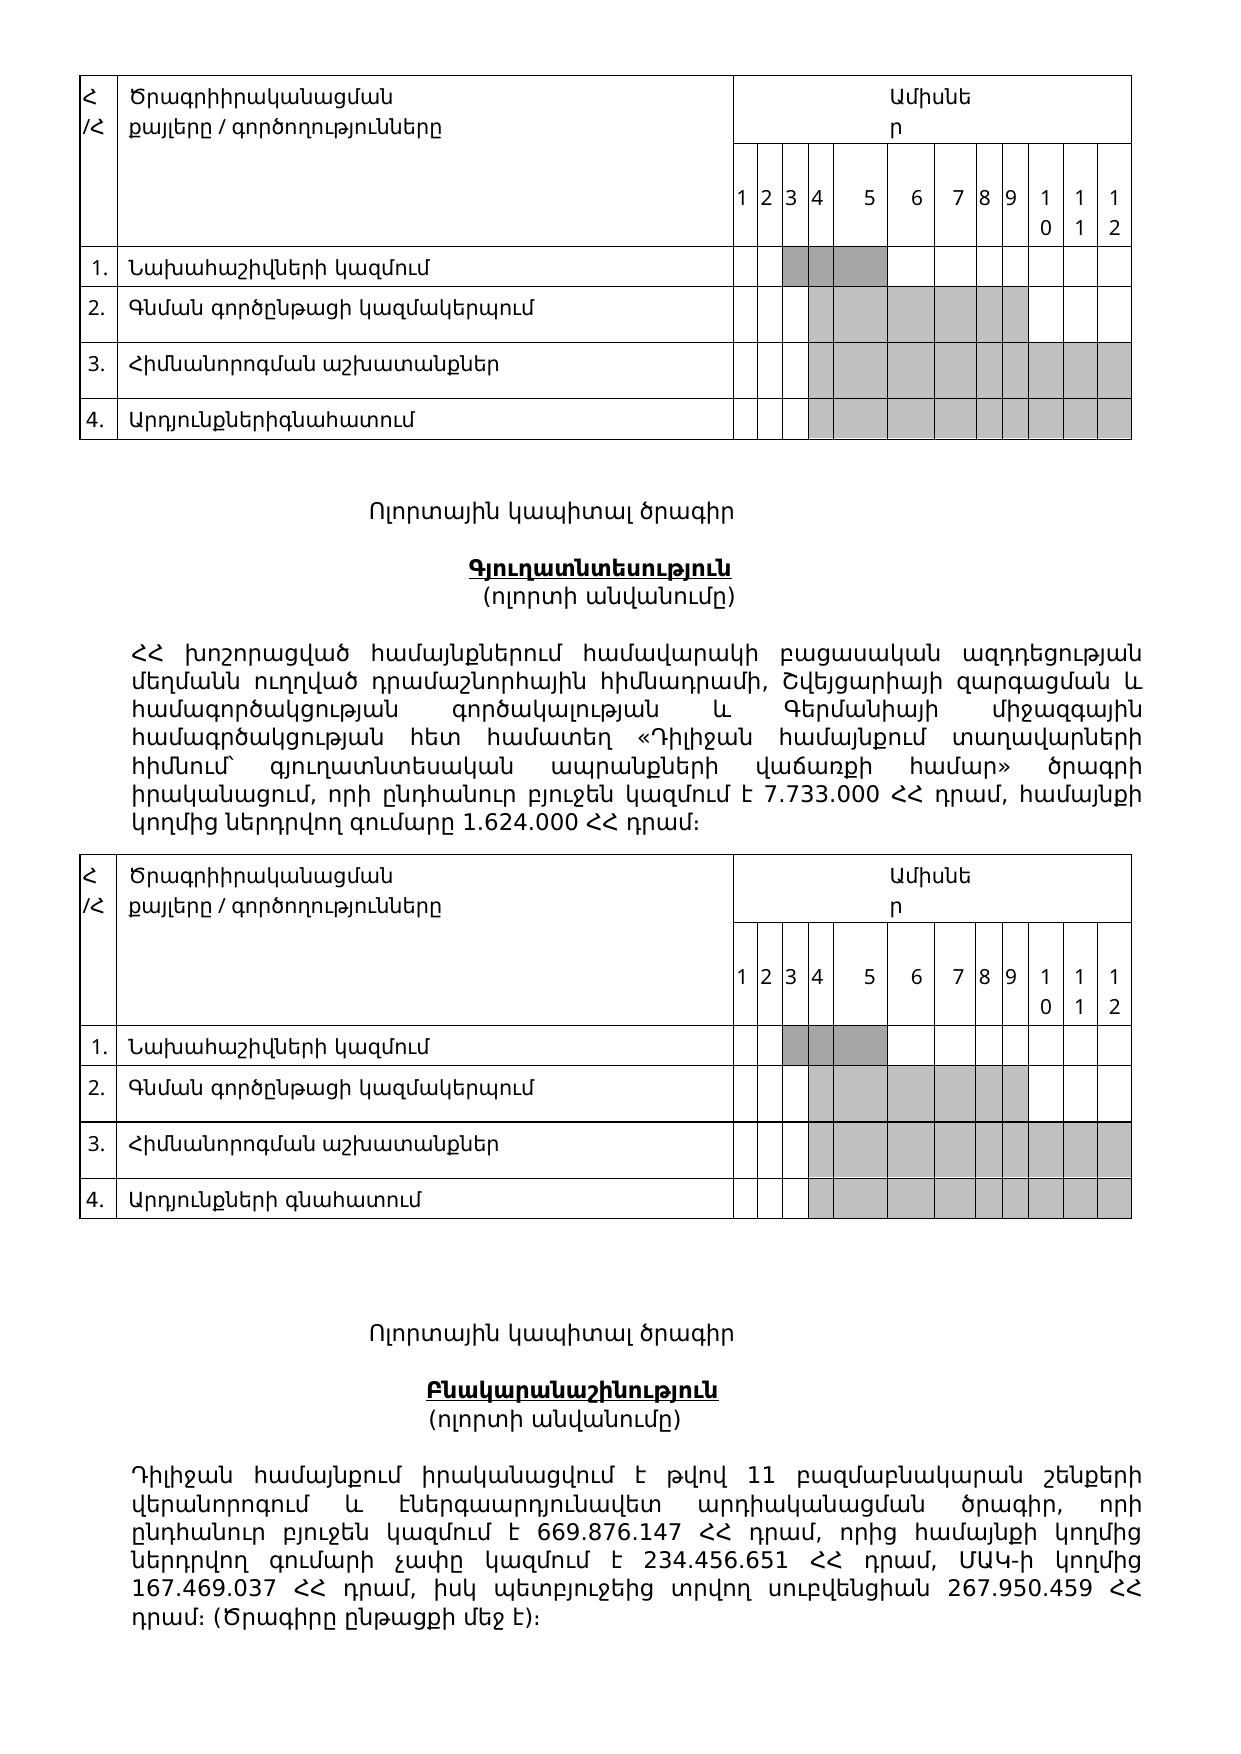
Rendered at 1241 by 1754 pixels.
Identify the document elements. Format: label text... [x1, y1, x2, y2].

table_cell [809, 1179, 833, 1218]
table_cell 9 [1003, 923, 1028, 1025]
table_cell [976, 1123, 1002, 1177]
table_cell [1029, 1179, 1063, 1218]
table_cell [734, 399, 757, 438]
text Ոլորտային կապիտալ ծրագիր [349, 1320, 754, 1347]
table_cell [734, 1179, 757, 1218]
table_cell Նախահաշիվների կազմում [117, 1026, 733, 1065]
table_cell [734, 1066, 757, 1121]
table_cell [1003, 1179, 1028, 1218]
table_cell [809, 1026, 833, 1065]
table_cell [809, 1123, 833, 1177]
table_cell [976, 1066, 1002, 1121]
table_cell [809, 1066, 833, 1121]
table_cell [1003, 247, 1028, 286]
table_cell [1098, 343, 1131, 398]
table_cell Նախահաշիվների կազմում [118, 247, 733, 286]
table_header [783, 76, 809, 142]
table_cell [1064, 1123, 1097, 1177]
table_cell Գնման գործընթացի կազմակերպում [117, 1066, 733, 1121]
table_cell 7 [935, 923, 975, 1025]
table_cell 4. [81, 399, 117, 438]
table_cell [734, 1026, 757, 1065]
table_cell 9 [1003, 144, 1028, 246]
table_header [1029, 855, 1063, 922]
table_cell 11 [1064, 923, 1097, 1025]
table_header [734, 76, 758, 142]
table_cell [1029, 1066, 1063, 1121]
table_cell [734, 343, 757, 398]
table_cell [809, 343, 833, 398]
table_cell [809, 247, 833, 286]
table_header [1063, 76, 1098, 142]
table_header [758, 76, 783, 142]
table_header [976, 855, 1002, 922]
table_cell 10 [1029, 144, 1063, 246]
text (ոլորտի անվանումը) [56, 583, 1053, 610]
table_cell [1098, 247, 1131, 286]
table_cell 11 [1064, 144, 1097, 246]
table_cell [935, 247, 976, 286]
table_cell [976, 1026, 1002, 1065]
table_cell [1029, 247, 1063, 286]
table_cell 2 [758, 923, 782, 1025]
list ՀՀ խոշորացված համայնքներում համավարակի բացասական ազդդեցության մեղմանն ուղղված դրամաշնորհային հիմնադրամի, Շվեյցարիայի զարգացման և համագործակցության գործակալության և Գերմանիայի միջազգային համագրծակցության հետ համատեղ «Դիլիջան համայնքում տաղավարների հիմնում՝ գյուղատնտեսական ապրանքների վաճառքի համար» ծրագրի իրականացում, որի ընդհանուր բյուջեն կազմում է 7.733.000 ՀՀ դրամ, համայնքի կողմից ներդրվող գումարը 1.624.000 ՀՀ դրամ։ [131, 640, 1144, 836]
table_cell [1064, 287, 1097, 342]
table_cell [834, 1179, 887, 1218]
table_header [1029, 76, 1063, 142]
table_cell [977, 247, 1002, 286]
table_cell [1064, 343, 1097, 398]
table_cell [977, 287, 1002, 342]
table_cell [1098, 1066, 1131, 1121]
text Բնակարանաշինություն [56, 1377, 1088, 1404]
list Դիլիջան համայնքում իրականացվում է թվով 11 բազմաբնակարան շենքերի վերանորոգում և էներգաարդյունավետ արդիականացման ծրագիր, որի ընդհանուր բյուջեն կազմում է 669.876.147 ՀՀ դրամ, որից համայնքի կողմից ներդրվող գումարի չափը կազմում է 234.456.651 ՀՀ դրամ, ՄԱԿ-ի կողմից 167.469.037 ՀՀ դրամ, իսկ պետբյուջեից տրվող սուբվենցիան 267.950.459 ՀՀ դրամ։ (Ծրագիրը ընթացքի մեջ է)։ [131, 1463, 1144, 1630]
table_header Հ/Հ [81, 855, 116, 1025]
table_header [809, 76, 834, 142]
table_header Ամիսներ [834, 76, 976, 142]
table_header Ամիսներ [834, 855, 976, 922]
table_cell 1. [81, 1026, 116, 1065]
table_cell 5 [834, 923, 887, 1025]
table_cell [1064, 1179, 1097, 1218]
table_cell [977, 343, 1002, 398]
table_header [1002, 855, 1028, 922]
table_cell [1098, 1179, 1131, 1218]
table_cell [834, 247, 887, 286]
table_cell [734, 247, 757, 286]
table_cell [888, 1066, 934, 1121]
table_cell [758, 1123, 782, 1177]
table_cell Արդյունքներիգնահատում [118, 399, 733, 438]
table_cell 10 [1029, 923, 1063, 1025]
table_header Ծրագրիիրականացման քայլերը / գործողությունները [117, 855, 733, 1025]
text Ոլորտային կապիտալ ծրագիր [349, 498, 754, 525]
table_cell [1098, 399, 1131, 438]
table_cell [783, 247, 808, 286]
table_cell [1003, 399, 1028, 438]
text (ոլորտի անվանումը) [56, 1406, 1053, 1432]
table_cell Հիմնանորոգման աշխատանքներ [117, 1123, 733, 1177]
table_cell [758, 1179, 782, 1218]
table_cell [888, 287, 934, 342]
table_cell [935, 343, 976, 398]
table_cell [1098, 1026, 1131, 1065]
table_cell [758, 247, 782, 286]
table_cell [834, 399, 887, 438]
table_cell 3 [783, 144, 808, 246]
table_cell [976, 1179, 1002, 1218]
table_cell [1064, 1026, 1097, 1065]
table_cell [1064, 399, 1097, 438]
table_cell [1003, 1066, 1028, 1121]
table_cell [1029, 343, 1063, 398]
table_cell 1. [81, 247, 117, 286]
table_cell [734, 1123, 757, 1177]
table_cell 2 [758, 144, 782, 246]
table_cell [1029, 1026, 1063, 1065]
table_cell 4 [809, 144, 833, 246]
table_header [1003, 76, 1029, 142]
table_cell [783, 1179, 808, 1218]
table_cell [1029, 399, 1063, 438]
text Գյուղատնտեսություն [56, 555, 1144, 582]
table_header [809, 855, 833, 922]
table_cell [935, 1026, 975, 1065]
table_cell [935, 1123, 975, 1177]
table_cell [1098, 1123, 1131, 1177]
table_cell [783, 1123, 808, 1177]
table_cell [834, 1123, 887, 1177]
table_cell 12 [1098, 923, 1131, 1025]
table_cell [935, 399, 976, 438]
table_cell Հիմնանորոգման աշխատանքներ [118, 343, 733, 398]
table_cell [809, 399, 833, 438]
table_cell 3. [81, 1123, 116, 1177]
table_header [1063, 855, 1098, 922]
table_cell [1029, 287, 1063, 342]
table_cell 8 [976, 923, 1002, 1025]
table_cell [1098, 287, 1131, 342]
table_cell [783, 1066, 808, 1121]
table_cell [783, 1026, 808, 1065]
table_header [1098, 76, 1131, 142]
table_cell 12 [1098, 144, 1131, 246]
table_header [758, 855, 783, 922]
table_header Ծրագրիիրականացման քայլերը / գործողությունները [118, 76, 733, 246]
table_cell 2. [81, 287, 117, 342]
table_cell 4. [81, 1179, 116, 1218]
table_cell 2. [81, 1066, 116, 1121]
table_cell [888, 1123, 934, 1177]
table_cell [1003, 343, 1028, 398]
table_cell [758, 1066, 782, 1121]
table_cell [758, 399, 782, 438]
table_cell Գնման գործընթացի կազմակերպում [118, 287, 733, 342]
table_cell [1064, 1066, 1097, 1121]
table_cell [783, 343, 808, 398]
table_cell 6 [888, 923, 934, 1025]
table_cell 3. [81, 343, 117, 398]
table_cell [809, 287, 833, 342]
table_cell [734, 287, 757, 342]
table_cell [783, 287, 808, 342]
table_cell 6 [888, 144, 934, 246]
table_cell [888, 343, 934, 398]
table_cell [977, 399, 1002, 438]
table_cell [758, 343, 782, 398]
table_header [734, 855, 758, 922]
table_cell 7 [935, 144, 976, 246]
table_header Հ/Հ [81, 76, 117, 246]
table_cell [834, 287, 887, 342]
table_cell 3 [783, 923, 808, 1025]
table_cell [1064, 247, 1097, 286]
table_cell [935, 1179, 975, 1218]
table_cell [834, 1026, 887, 1065]
table_cell [834, 343, 887, 398]
table_cell [1003, 1123, 1028, 1177]
table_cell [758, 287, 782, 342]
table_cell 1 [734, 144, 757, 246]
table_cell [783, 399, 808, 438]
table_cell [888, 1179, 934, 1218]
table_cell [888, 247, 934, 286]
table_header [1098, 855, 1131, 922]
table_cell 8 [977, 144, 1002, 246]
table_cell [935, 1066, 975, 1121]
table_cell [888, 1026, 934, 1065]
table_cell 4 [809, 923, 833, 1025]
table_cell 1 [734, 923, 757, 1025]
table_cell [888, 399, 934, 438]
table_cell [1003, 287, 1028, 342]
table_cell 5 [834, 144, 887, 246]
table_cell [758, 1026, 782, 1065]
table_cell [1029, 1123, 1063, 1177]
table_cell [834, 1066, 887, 1121]
table_cell [935, 287, 976, 342]
table_header [976, 76, 1002, 142]
table_cell Արդյունքների գնահատում [117, 1179, 733, 1218]
table_cell [1003, 1026, 1028, 1065]
table_header [783, 855, 808, 922]
